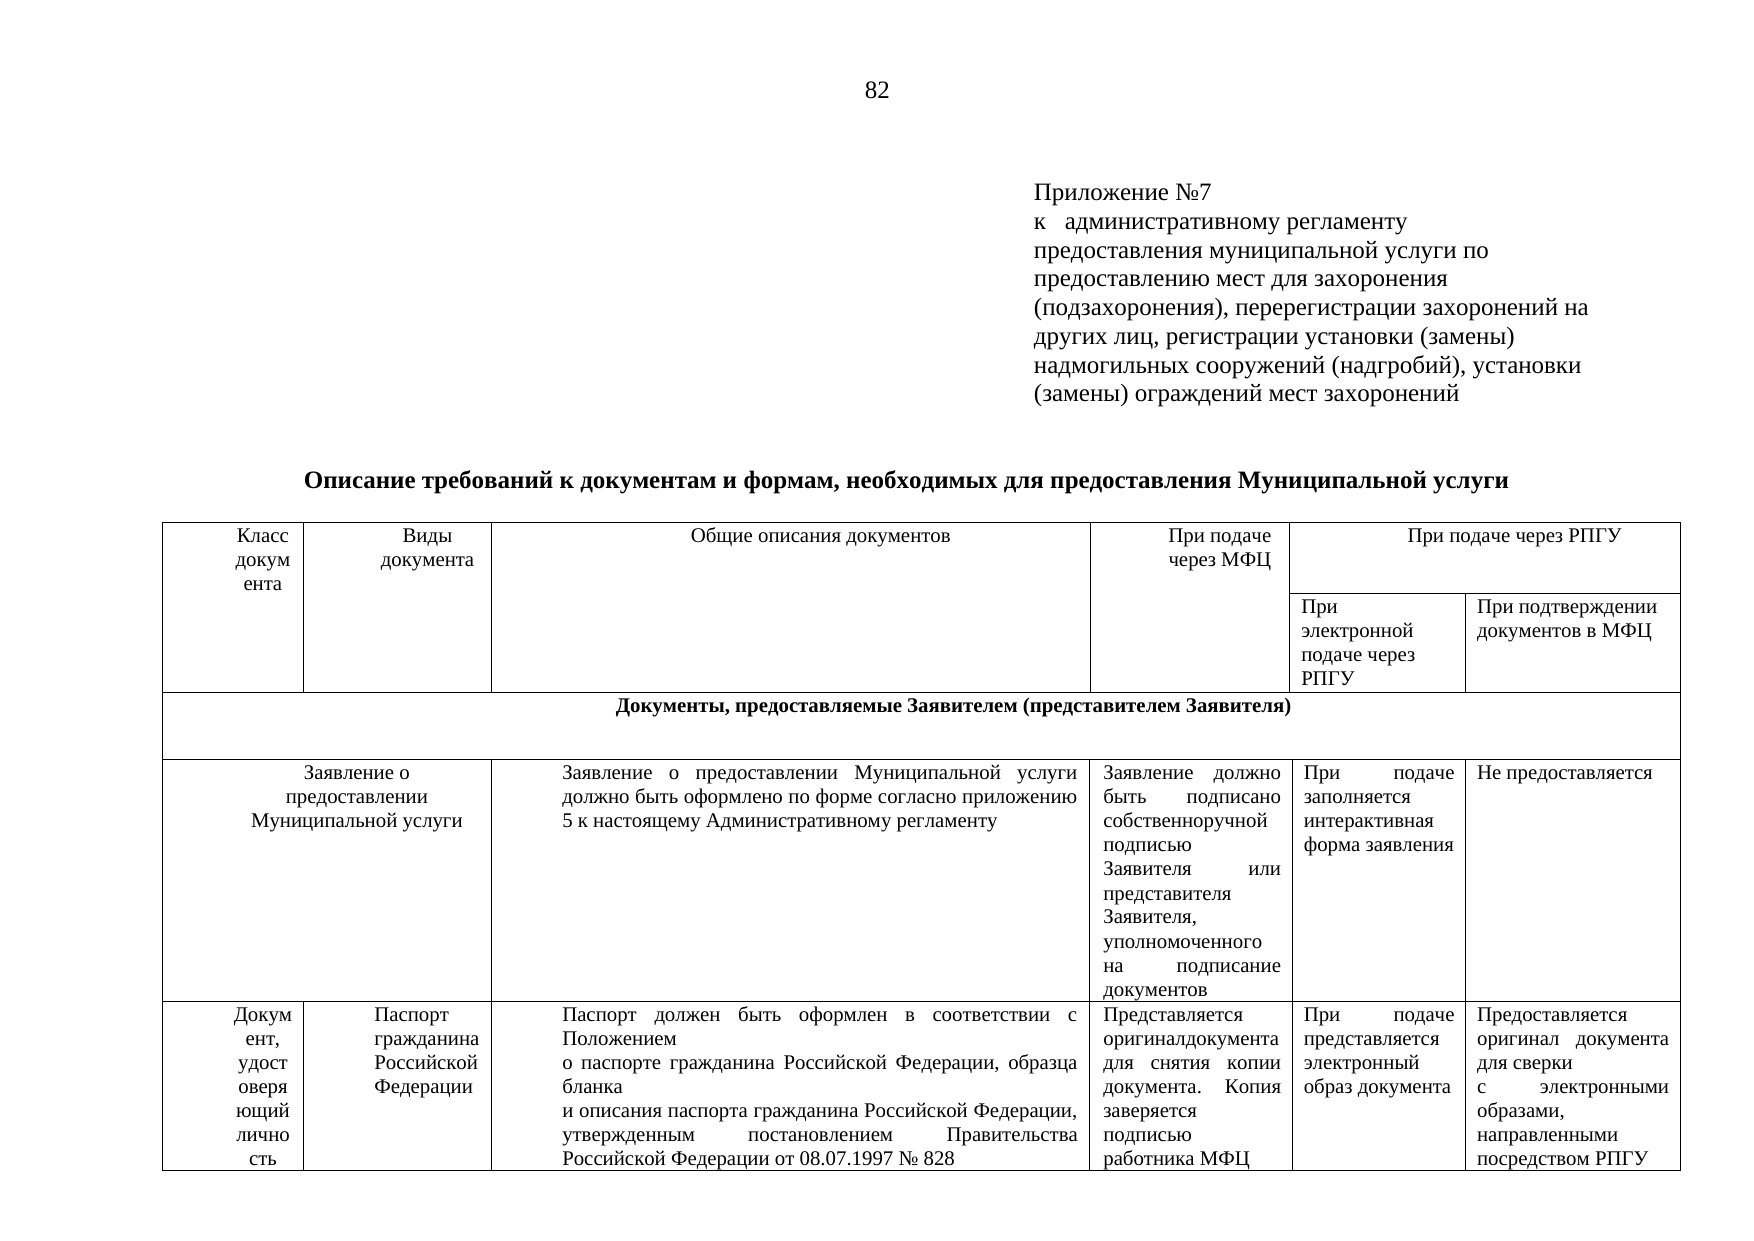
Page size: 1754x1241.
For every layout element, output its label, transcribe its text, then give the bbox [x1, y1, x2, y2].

table_cell Документы, предоставляемые Заявителем (представителем Заявителя) [163, 693, 1680, 759]
text к административному регламенту [1034, 206, 1636, 235]
table_cell Представляется оригиналдокумента для снятия копии документа. Копия заверяется подписью работника МФЦ [1090, 1002, 1292, 1170]
table_header При подаче через МФЦ [1091, 523, 1289, 692]
text Описание требований к документам и формам, необходимых для предоставления Муниципальной услуги [177, 465, 1636, 493]
table_cell При подтверждении документов в МФЦ [1466, 594, 1680, 692]
table_header При подаче через РПГУ [1290, 523, 1680, 592]
table_header Виды документа [304, 523, 491, 692]
table_cell Предоставляется оригинал документа для сверки с электронными образами, направленными посредством РПГУ [1466, 1002, 1680, 1170]
table_cell Заявление о предоставлении Муниципальной услуги должно быть оформлено по форме согласно приложению 5 к настоящему Административному регламенту [492, 760, 1089, 1001]
table_cell Документ, удостоверяющий личность [163, 1002, 303, 1170]
table_cell Паспорт гражданина Российской Федерации [304, 1002, 491, 1170]
table_header Общие описания документов [492, 523, 1090, 692]
table_cell Заявление о предоставлении Муниципальной услуги [163, 760, 491, 1001]
table_header Класс документа [163, 523, 303, 692]
table_cell Заявление должно быть подписано собственноручной подписью Заявителя или представителя Заявителя, уполномоченного на подписание документов [1090, 760, 1292, 1001]
table_cell При подаче заполняется интерактивная форма заявления [1293, 760, 1465, 1001]
table_cell При подаче представляется электронный образ документа [1293, 1002, 1465, 1170]
table_cell При электронной подаче через РПГУ [1290, 594, 1465, 692]
text предоставления муниципальной услуги по предоставлению мест для захоронения (подзахоронения), перерегистрации захоронений на других лиц, регистрации установки (замены) надмогильных сооружений (надгробий), установки (замены) ограждений мест захоронений [1034, 235, 1636, 407]
table_cell Не предоставляется [1466, 760, 1680, 1001]
text Приложение №7 [960, 177, 1636, 206]
